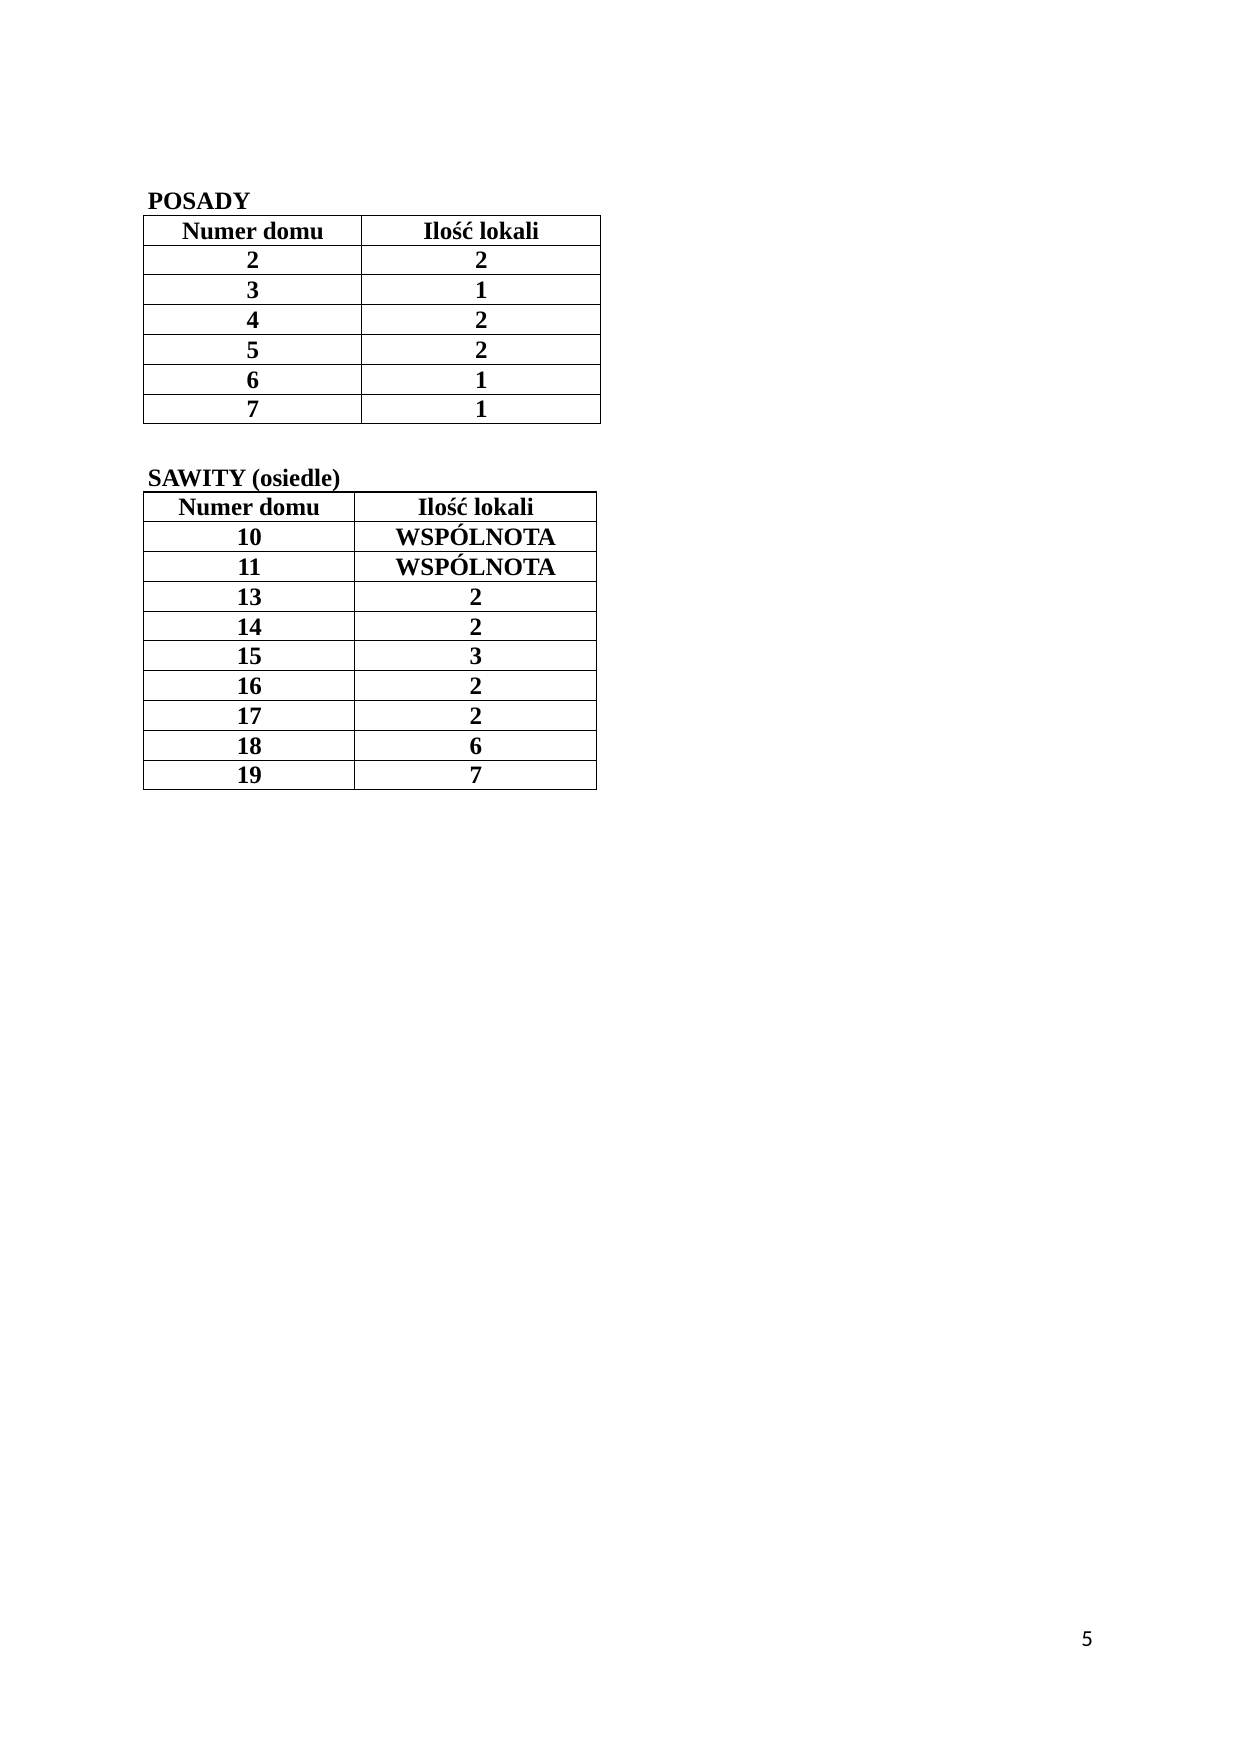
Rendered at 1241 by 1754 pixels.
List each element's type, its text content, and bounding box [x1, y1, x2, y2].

table_cell WSPÓLNOTA [355, 522, 596, 551]
table_cell 2 [355, 582, 596, 611]
table_cell 4 [144, 305, 361, 334]
table_header Ilość lokali [355, 493, 596, 521]
table_cell 1 [362, 365, 600, 393]
table_cell 1 [362, 275, 600, 304]
table_cell 17 [144, 701, 354, 730]
table_cell 11 [144, 552, 354, 581]
table_cell 15 [144, 641, 354, 670]
table_cell 2 [355, 701, 596, 730]
table_cell 16 [144, 671, 354, 700]
table_cell 2 [362, 305, 600, 334]
table_header Numer domu [144, 493, 354, 521]
table_cell 2 [362, 335, 600, 364]
table_cell 7 [144, 395, 361, 423]
table_cell 18 [144, 731, 354, 759]
text SAWITY (osiedle) [148, 463, 1093, 491]
table_cell 6 [355, 731, 596, 759]
table_cell 3 [355, 641, 596, 670]
table_cell 5 [144, 335, 361, 364]
table_cell 2 [355, 671, 596, 700]
table_cell 6 [144, 365, 361, 393]
table_cell 2 [362, 246, 600, 274]
table_cell 14 [144, 612, 354, 640]
table_cell 1 [362, 395, 600, 423]
table_cell 2 [355, 612, 596, 640]
table_cell 7 [355, 761, 596, 789]
table_cell 3 [144, 275, 361, 304]
table_cell 10 [144, 522, 354, 551]
table_header Ilość lokali [362, 216, 600, 244]
table_cell 2 [144, 246, 361, 274]
table_cell WSPÓLNOTA [355, 552, 596, 581]
table_cell 19 [144, 761, 354, 789]
table_header Numer domu [144, 216, 361, 244]
table_cell 13 [144, 582, 354, 611]
text POSADY [148, 186, 1093, 215]
